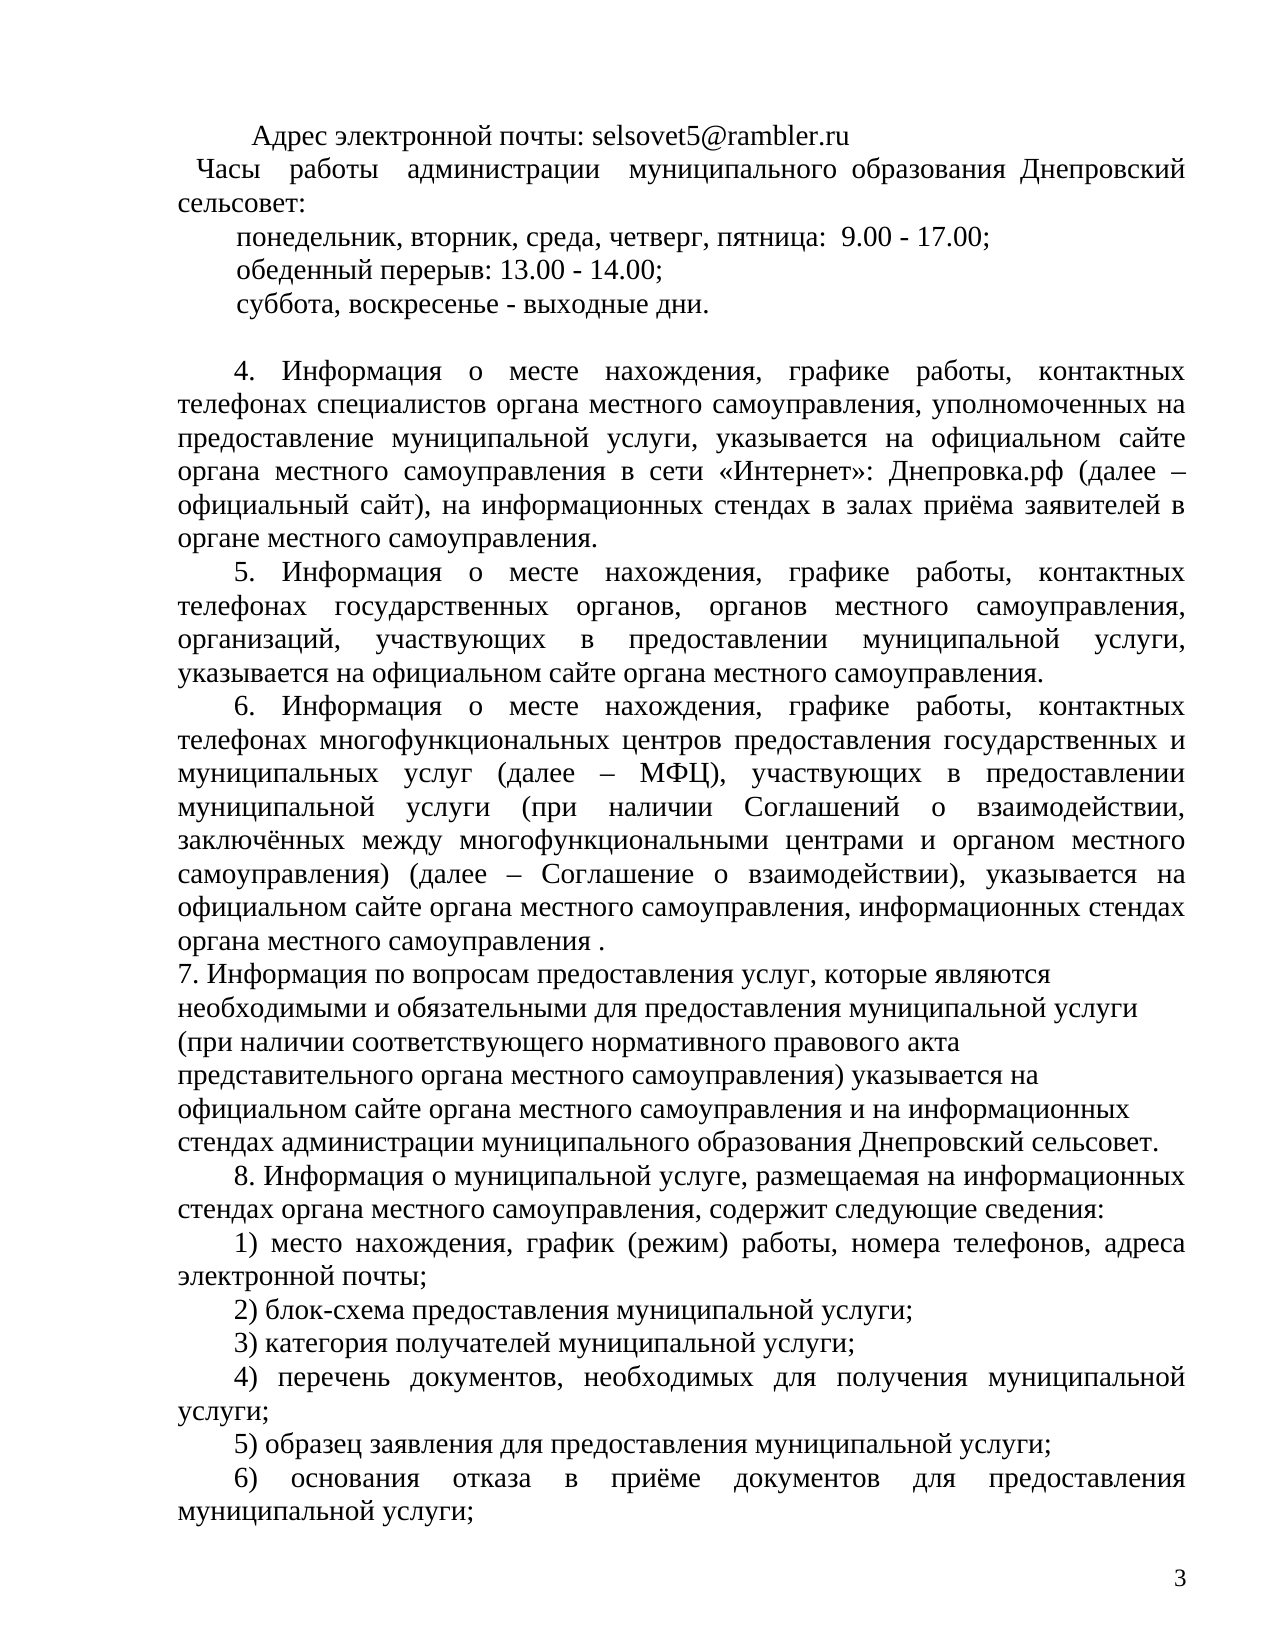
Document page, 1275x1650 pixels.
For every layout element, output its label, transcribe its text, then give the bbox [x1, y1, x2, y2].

text 4) перечень документов, необходимых для получения муниципальной услуги; [177, 1359, 1186, 1426]
text Часы работы администрации муниципального образования Днепровский сельсовет: [177, 152, 1186, 219]
text 3) категория получателей муниципальной услуги; [177, 1326, 1186, 1359]
text понедельник, вторник, среда, четверг, пятница: 9.00 - 17.00; [177, 219, 1186, 252]
text 5. Информация о месте нахождения, графике работы, контактных телефонах государственных органов, органов местного самоуправления, организаций, участвующих в предоставлении муниципальной услуги, указывается на официальном сайте органа местного самоуправления. [177, 554, 1186, 688]
text суббота, воскресенье - выходные дни. [177, 286, 1186, 319]
text 4. Информация о месте нахождения, графике работы, контактных телефонах специалистов органа местного самоуправления, уполномоченных на предоставление муниципальной услуги, указывается на официальном сайте органа местного самоуправления в сети «Интернет»: Днепровка.рф (далее – официальный сайт), на информационных стендах в залах приёма заявителей в органе местного самоуправления. [177, 353, 1186, 554]
text 8. Информация о муниципальной услуге, размещаемая на информационных стендах органа местного самоуправления, содержит следующие сведения: [177, 1158, 1186, 1225]
text 7. Информация по вопросам предоставления услуг, которые являются необходимыми и обязательными для предоставления муниципальной услуги (при наличии соответствующего нормативного правового акта представительного органа местного самоуправления) указывается на официальном сайте органа местного самоуправления и на информационных стендах администрации муниципального образования Днепровский сельсовет. [177, 957, 1186, 1158]
text 2) блок-схема предоставления муниципальной услуги; [177, 1292, 1186, 1326]
text Адрес электронной почты: selsovet5@rambler.ru [177, 118, 1186, 152]
text 1) место нахождения, график (режим) работы, номера телефонов, адреса электронной почты; [177, 1225, 1186, 1292]
text 6) основания отказа в приёме документов для предоставления муниципальной услуги; [177, 1460, 1186, 1527]
text 6. Информация о месте нахождения, графике работы, контактных телефонах многофункциональных центров предоставления государственных и муниципальных услуг (далее – МФЦ), участвующих в предоставлении муниципальной услуги (при наличии Соглашений о взаимодействии, заключённых между многофункциональными центрами и органом местного самоуправления) (далее – Соглашение о взаимодействии), указывается на официальном сайте органа местного самоуправления, информационных стендах органа местного самоуправления . [177, 688, 1186, 957]
text 5) образец заявления для предоставления муниципальной услуги; [177, 1426, 1186, 1460]
text обеденный перерыв: 13.00 - 14.00; [177, 252, 1186, 286]
